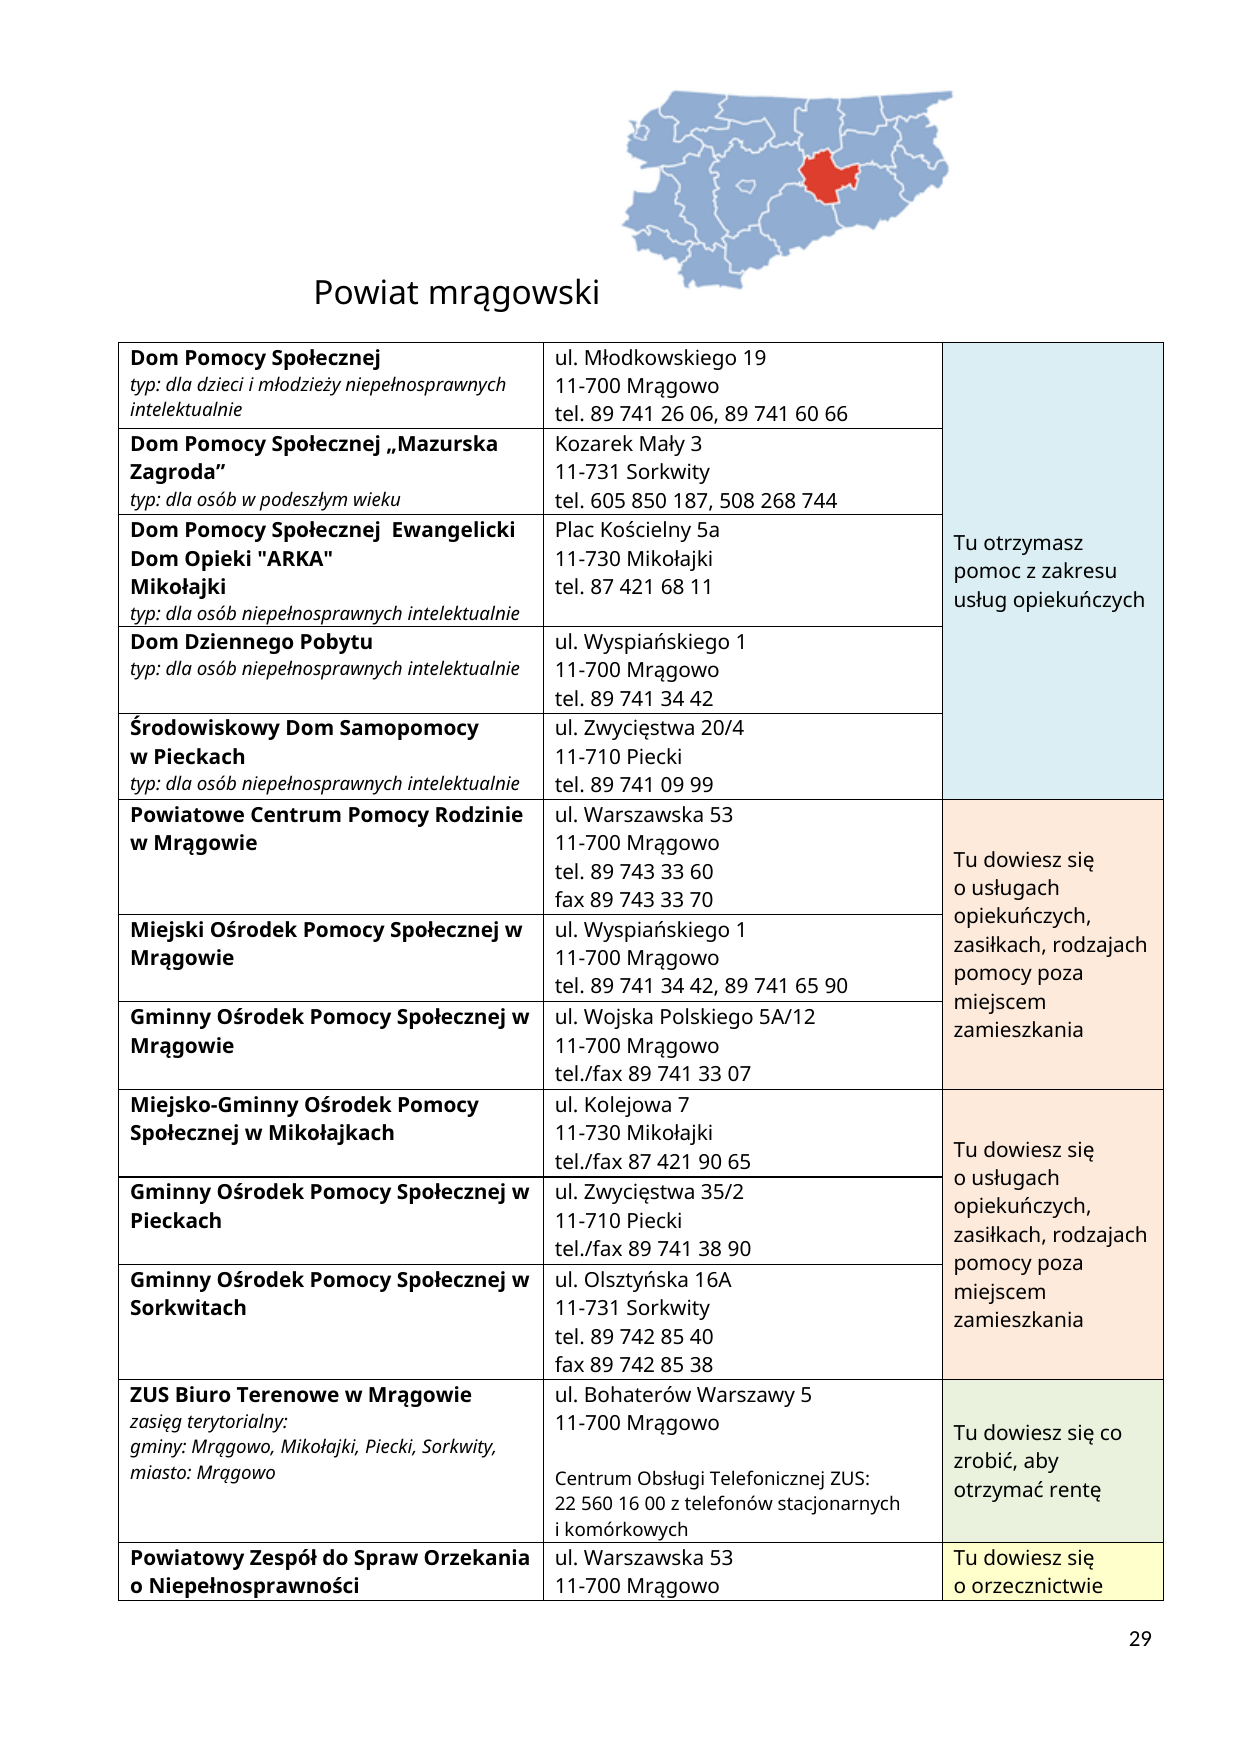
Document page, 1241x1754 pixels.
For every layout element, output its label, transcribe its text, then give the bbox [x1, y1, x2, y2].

table_cell Gminny Ośrodek Pomocy Społecznej w Pieckach [119, 1178, 543, 1264]
table_cell ul. Bohaterów Warszawy 5 11-700 Mrągowo Centrum Obsługi Telefonicznej ZUS: 22 560 16 00 z telefonów stacjonarnych i komórkowych [544, 1380, 942, 1542]
table_cell Powiatowe Centrum Pomocy Rodzinie w Mrągowie [119, 800, 543, 914]
table_cell ul. Wyspiańskiego 1 11-700 Mrągowo tel. 89 741 34 42, 89 741 65 90 [544, 915, 942, 1001]
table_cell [544, 1543, 942, 1600]
table_cell Gminny Ośrodek Pomocy Społecznej w Mrągowie [119, 1002, 543, 1089]
table_cell ul. Zwycięstwa 20/4 11-710 Piecki tel. 89 741 09 99 [544, 714, 942, 799]
table_cell Środowiskowy Dom Samopomocy w Pieckach typ: dla osób niepełnosprawnych intelektualnie [119, 714, 543, 799]
table_cell ul. Wyspiańskiego 1 11-700 Mrągowo tel. 89 741 34 42 [544, 627, 942, 712]
table_header Tu otrzymasz pomoc z zakresu usług opiekuńczych [943, 343, 1163, 799]
table_cell ZUS Biuro Terenowe w Mrągowie zasięg terytorialny: gminy: Mrągowo, Mikołajki, Piecki, Sorkwity, miasto: Mrągowo [119, 1380, 543, 1542]
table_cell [943, 1543, 1163, 1600]
table_cell Miejsko-Gminny Ośrodek Pomocy Społecznej w Mikołajkach [119, 1090, 543, 1176]
table_cell Tu dowiesz się co zrobić, aby otrzymać rentę [943, 1380, 1163, 1542]
table_header Dom Pomocy Społecznej typ: dla dzieci i młodzieży niepełnosprawnych intelektualnie [119, 343, 543, 428]
table_cell Plac Kościelny 5a 11-730 Mikołajki tel. 87 421 68 11 [544, 515, 942, 626]
table_cell ul. Wojska Polskiego 5A/12 11-700 Mrągowo tel./fax 89 741 33 07 [544, 1002, 942, 1089]
table_cell ul. Kolejowa 7 11-730 Mikołajki tel./fax 87 421 90 65 [544, 1090, 942, 1176]
table_cell Tu dowiesz się o usługach opiekuńczych, zasiłkach, rodzajach pomocy poza miejscem zamieszkania [943, 1090, 1163, 1379]
table_cell Gminny Ośrodek Pomocy Społecznej w Sorkwitach [119, 1265, 543, 1379]
table_cell Tu dowiesz się o usługach opiekuńczych, zasiłkach, rodzajach pomocy poza miejscem zamieszkania [943, 800, 1163, 1089]
table_cell ul. Warszawska 53 11-700 Mrągowo tel. 89 743 33 60 fax 89 743 33 70 [544, 800, 942, 914]
table_cell ul. Olsztyńska 16A 11-731 Sorkwity tel. 89 742 85 40 fax 89 742 85 38 [544, 1265, 942, 1379]
table_cell Miejski Ośrodek Pomocy Społecznej w Mrągowie [119, 915, 543, 1001]
table_cell Dom Dziennego Pobytu typ: dla osób niepełnosprawnych intelektualnie [119, 627, 543, 712]
table_cell Dom Pomocy Społecznej Ewangelicki Dom Opieki "ARKA" Mikołajki typ: dla osób niepełnosprawnych intelektualnie [119, 515, 543, 626]
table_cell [119, 1543, 543, 1600]
picture [616, 88, 957, 305]
table_cell Dom Pomocy Społecznej „Mazurska Zagroda” typ: dla osób w podeszłym wieku [119, 429, 543, 514]
table_cell Kozarek Mały 3 11-731 Sorkwity tel. 605 850 187, 508 268 744 [544, 429, 942, 514]
table_header ul. Młodkowskiego 19 11-700 Mrągowo tel. 89 741 26 06, 89 741 60 66 [544, 343, 942, 428]
table_cell ul. Zwycięstwa 35/2 11-710 Piecki tel./fax 89 741 38 90 [544, 1178, 942, 1264]
